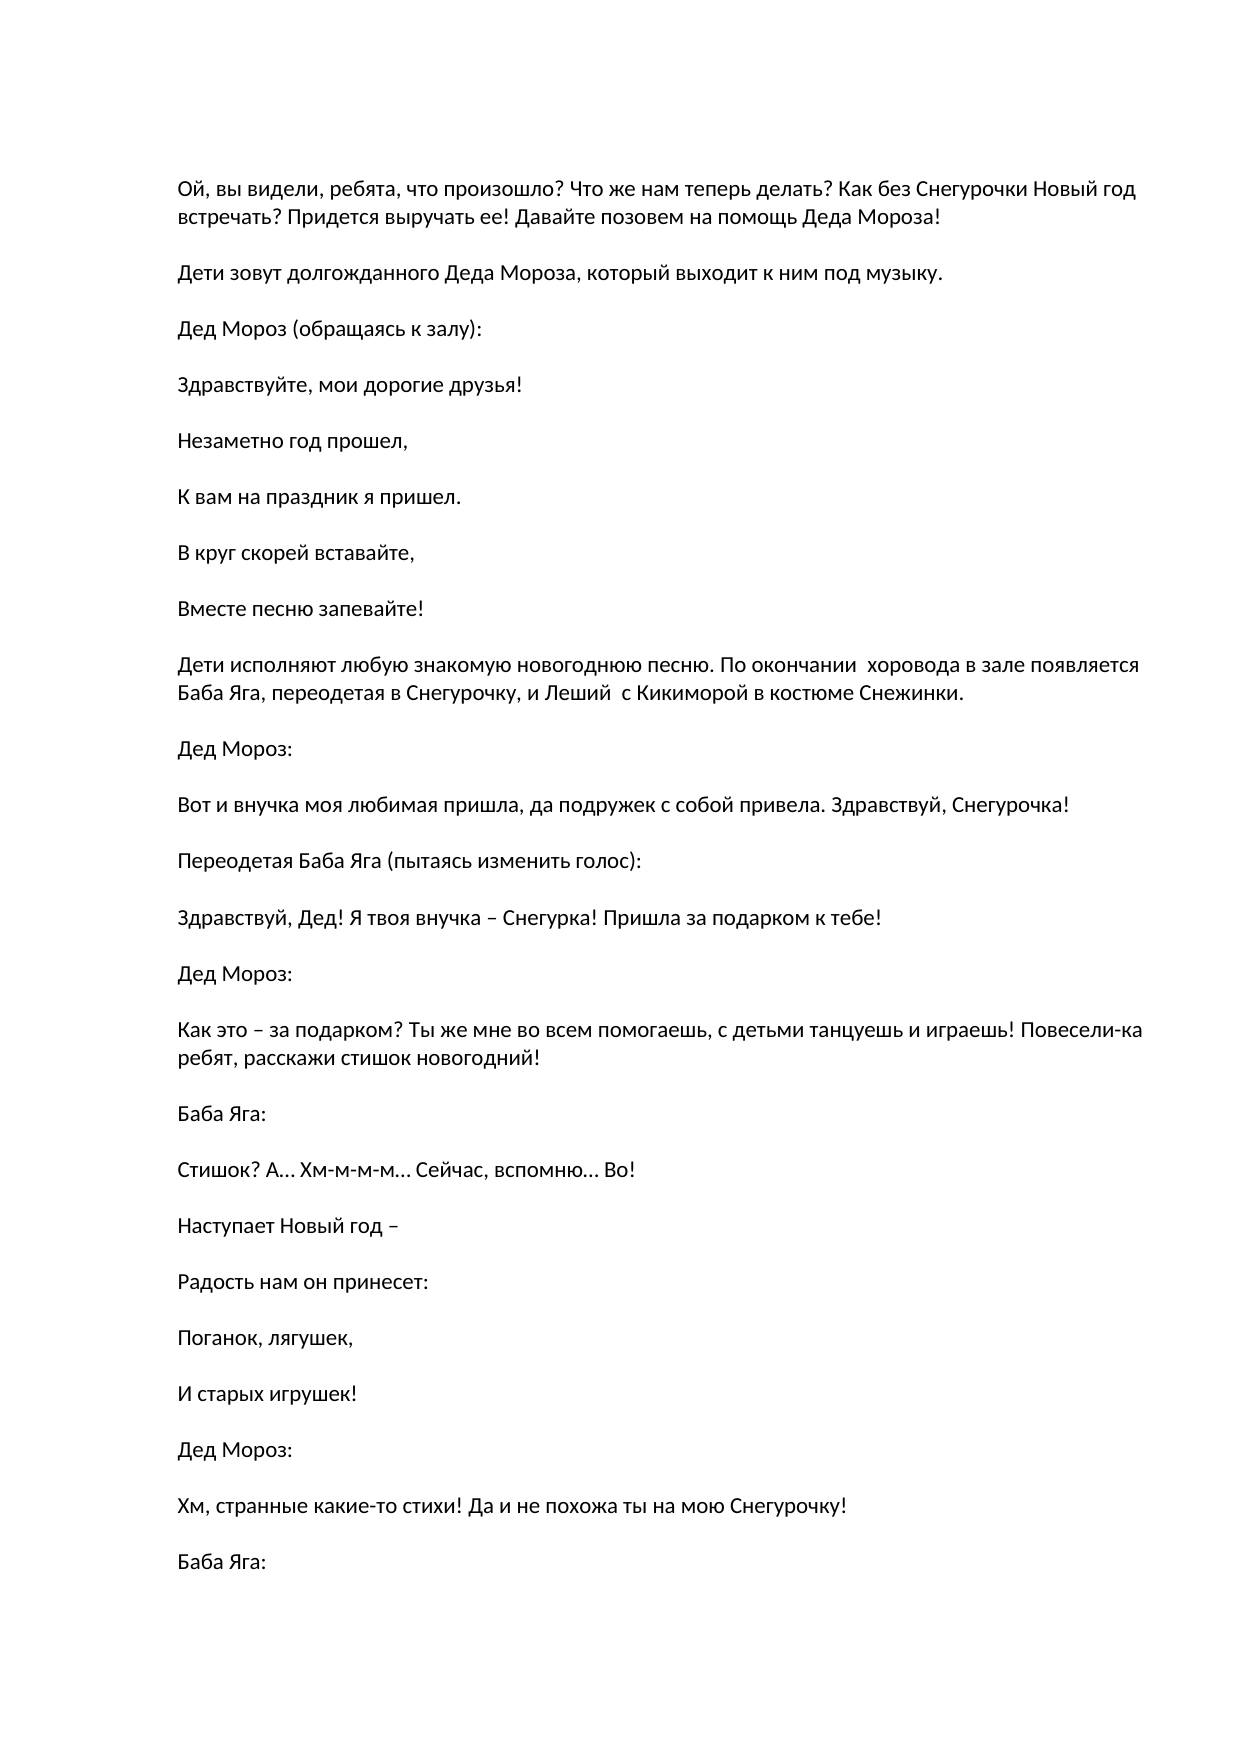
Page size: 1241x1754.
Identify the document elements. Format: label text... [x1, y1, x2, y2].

text Радость нам он принесет: [177, 1267, 1152, 1295]
text Баба Яга: [177, 1099, 1152, 1127]
text Незаметно год прошел, [177, 426, 1152, 454]
text Как это – за подарком? Ты же мне во всем помогаешь, с детьми танцуешь и играешь! Повесели-ка ребят, расскажи стишок новогодний! [177, 1015, 1152, 1071]
text Вот и внучка моя любимая пришла, да подружек с собой привела. Здравствуй, Снегурочка! [177, 791, 1152, 819]
text Здравствуй, Дед! Я твоя внучка – Снегурка! Пришла за подарком к тебе! [177, 903, 1152, 931]
text Вместе песню запевайте! [177, 594, 1152, 622]
text К вам на праздник я пришел. [177, 482, 1152, 510]
text Дед Мороз: [177, 1435, 1152, 1463]
text Ой, вы видели, ребята, что произошло? Что же нам теперь делать? Как без Снегурочки Новый год встречать? Придется выручать ее! Давайте позовем на помощь Деда Мороза! [177, 174, 1152, 230]
text Здравствуйте, мои дорогие друзья! [177, 370, 1152, 398]
text Баба Яга: [177, 1547, 1152, 1575]
text Хм, странные какие-то стихи! Да и не похожа ты на мою Снегурочку! [177, 1491, 1152, 1519]
text Стишок? А… Хм-м-м-м… Сейчас, вспомню… Во! [177, 1155, 1152, 1183]
text Переодетая Баба Яга (пытаясь изменить голос): [177, 847, 1152, 875]
text И старых игрушек! [177, 1379, 1152, 1407]
text Дети исполняют любую знакомую новогоднюю песню. По окончании хоровода в зале появляется Баба Яга, переодетая в Снегурочку, и Леший с Кикиморой в костюме Снежинки. [177, 651, 1152, 707]
text Наступает Новый год – [177, 1211, 1152, 1239]
text Дед Мороз: [177, 734, 1152, 763]
text Поганок, лягушек, [177, 1323, 1152, 1351]
text В круг скорей вставайте, [177, 538, 1152, 566]
text Дети зовут долгожданного Деда Мороза, который выходит к ним под музыку. [177, 258, 1152, 286]
text Дед Мороз: [177, 959, 1152, 987]
text Дед Мороз (обращаясь к залу): [177, 314, 1152, 342]
